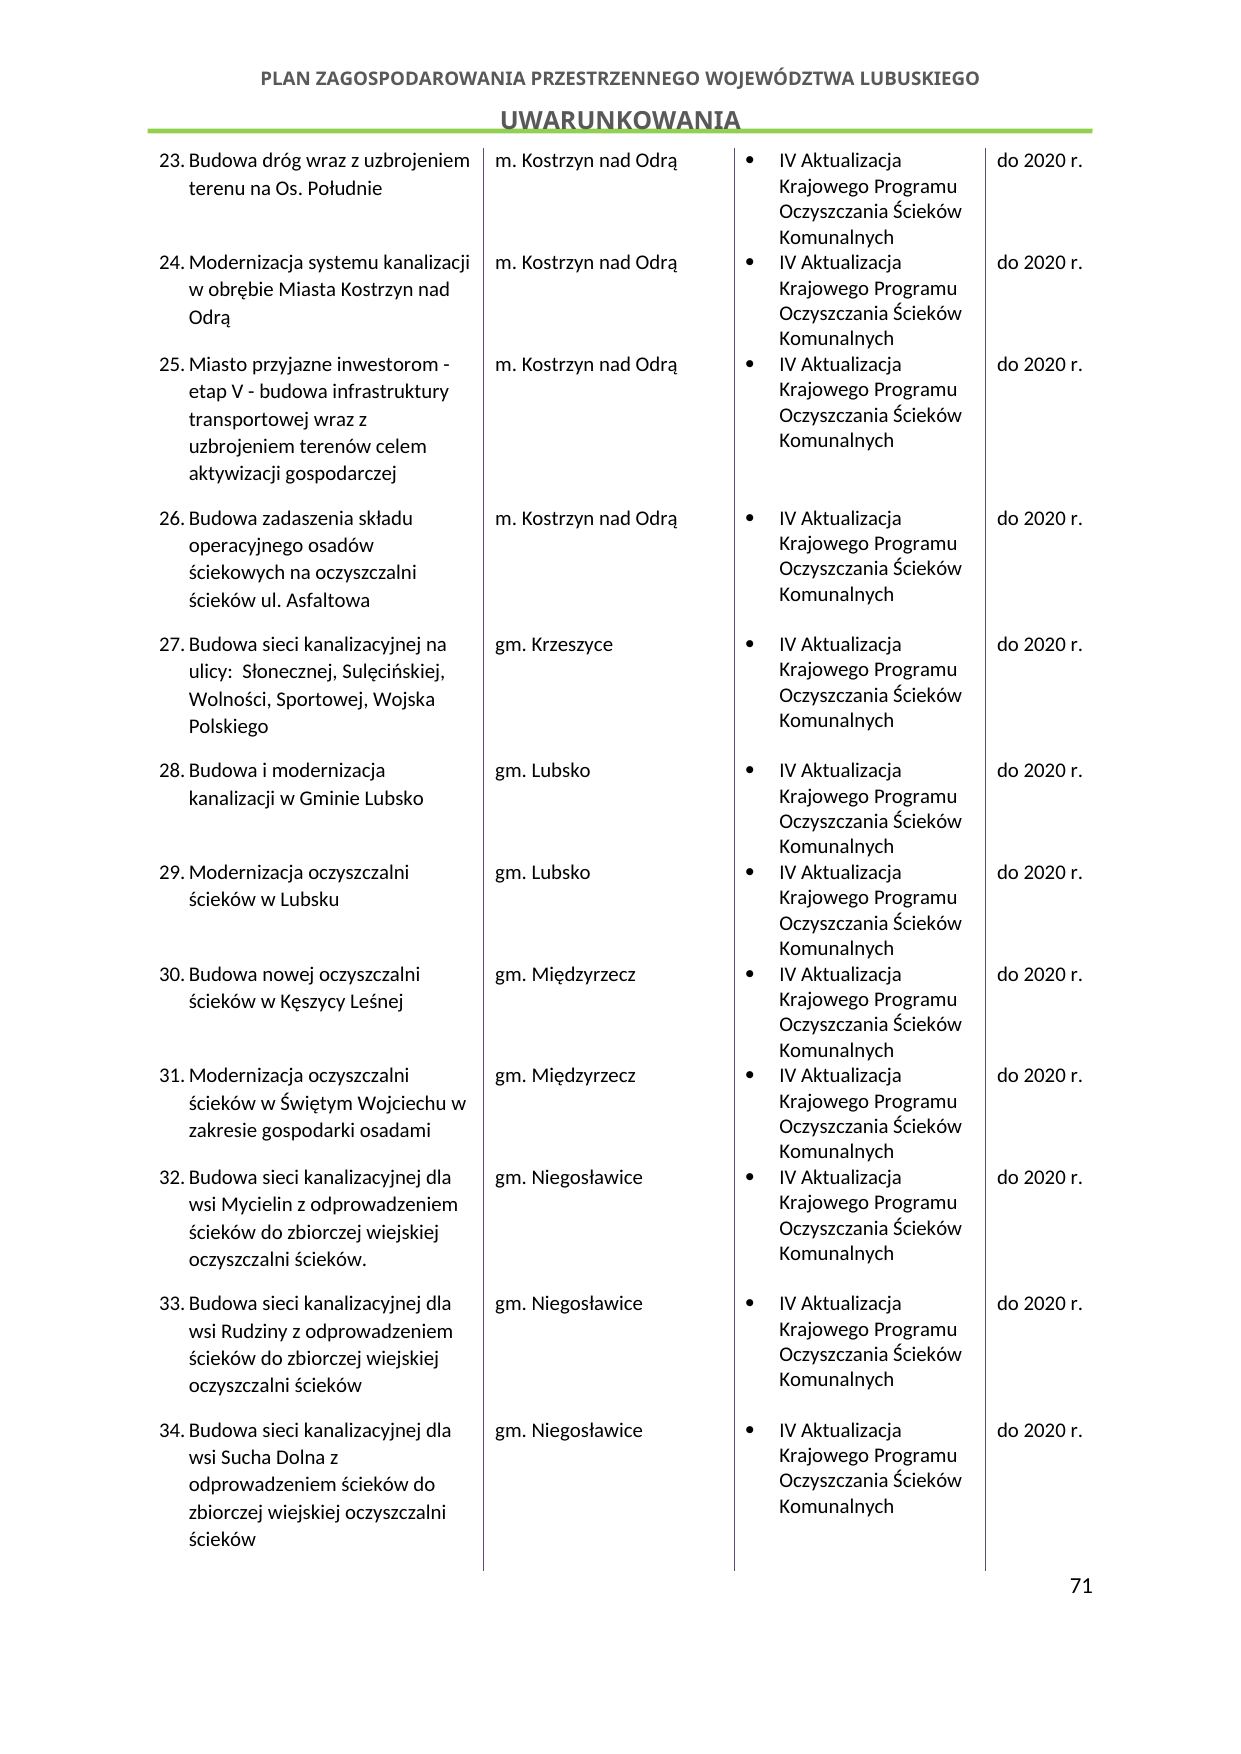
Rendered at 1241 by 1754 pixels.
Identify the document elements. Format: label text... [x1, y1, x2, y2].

table_cell gm. Lubsko [484, 758, 734, 859]
table_cell Modernizacja systemu kanalizacji w obrębie Miasta Kostrzyn nad Odrą [148, 249, 483, 351]
table_cell do 2020 r. [986, 351, 1119, 505]
table_cell gm. Krzeszyce [484, 631, 734, 757]
table_cell gm. Niegosławice [484, 1164, 734, 1290]
table_cell IV Aktualizacja Krajowego Programu Oczyszczania Ścieków Komunalnych [735, 631, 985, 757]
table_cell gm. Międzyrzecz [484, 1063, 734, 1164]
table_cell do 2020 r. [986, 1164, 1119, 1290]
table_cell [484, 148, 734, 249]
table_cell do 2020 r. [986, 505, 1119, 631]
table_cell Modernizacja oczyszczalni ścieków w Świętym Wojciechu w zakresie gospodarki osadami [148, 1063, 483, 1164]
table_cell do 2020 r. [986, 631, 1119, 757]
table_cell do 2020 r. [986, 859, 1119, 961]
table_cell gm. Międzyrzecz [484, 961, 734, 1062]
table_cell do 2020 r. [986, 1417, 1119, 1571]
table_cell do 2020 r. [986, 961, 1119, 1062]
table_cell IV Aktualizacja Krajowego Programu Oczyszczania Ścieków Komunalnych [735, 1063, 985, 1164]
table_cell gm. Lubsko [484, 859, 734, 961]
table_cell Miasto przyjazne inwestorom - etap V - budowa infrastruktury transportowej wraz z uzbrojeniem terenów celem aktywizacji gospodarczej [148, 351, 483, 505]
table_cell Budowa i modernizacja kanalizacji w Gminie Lubsko [148, 758, 483, 859]
table_cell IV Aktualizacja Krajowego Programu Oczyszczania Ścieków Komunalnych [735, 758, 985, 859]
table_cell Budowa dróg wraz z uzbrojeniem terenu na Os. Południe [148, 148, 483, 249]
table_cell Budowa sieci kanalizacyjnej dla wsi Mycielin z odprowadzeniem ścieków do zbiorczej wiejskiej oczyszczalni ścieków. [148, 1164, 483, 1290]
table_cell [735, 249, 985, 351]
table_cell do 2020 r. [986, 148, 1119, 249]
table_cell do 2020 r. [986, 758, 1119, 859]
table_cell IV Aktualizacja Krajowego Programu Oczyszczania Ścieków Komunalnych [735, 961, 985, 1062]
table_cell m. Kostrzyn nad Odrą [484, 351, 734, 505]
table_cell Modernizacja oczyszczalni ścieków w Lubsku [148, 859, 483, 961]
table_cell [735, 1417, 985, 1571]
table_cell Budowa sieci kanalizacyjnej dla wsi Sucha Dolna z odprowadzeniem ścieków do zbiorczej wiejskiej oczyszczalni ścieków [148, 1417, 483, 1571]
table_cell IV Aktualizacja Krajowego Programu Oczyszczania Ścieków Komunalnych [735, 1164, 985, 1290]
table_cell m. Kostrzyn nad Odrą [484, 249, 734, 351]
table_cell gm. Niegosławice [484, 1417, 734, 1571]
table_cell m. Kostrzyn nad Odrą [484, 505, 734, 631]
table_cell gm. Niegosławice [484, 1290, 734, 1417]
table_cell Budowa sieci kanalizacyjnej na ulicy: Słonecznej, Sulęcińskiej, Wolności, Sportowej, Wojska Polskiego [148, 631, 483, 757]
table_cell Budowa nowej oczyszczalni ścieków w Kęszycy Leśnej [148, 961, 483, 1062]
table_cell IV Aktualizacja Krajowego Programu Oczyszczania Ścieków Komunalnych [735, 351, 985, 505]
table_cell IV Aktualizacja Krajowego Programu Oczyszczania Ścieków Komunalnych [735, 505, 985, 631]
table_cell IV Aktualizacja Krajowego Programu Oczyszczania Ścieków Komunalnych [735, 1290, 985, 1417]
table_cell do 2020 r. [986, 1290, 1119, 1417]
table_cell IV Aktualizacja Krajowego Programu Oczyszczania Ścieków Komunalnych [735, 859, 985, 961]
table_cell do 2020 r. [986, 1063, 1119, 1164]
table_cell Budowa zadaszenia składu operacyjnego osadów ściekowych na oczyszczalni ścieków ul. Asfaltowa [148, 505, 483, 631]
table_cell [735, 148, 985, 249]
table_cell do 2020 r. [986, 249, 1119, 351]
table_cell Budowa sieci kanalizacyjnej dla wsi Rudziny z odprowadzeniem ścieków do zbiorczej wiejskiej oczyszczalni ścieków [148, 1290, 483, 1417]
